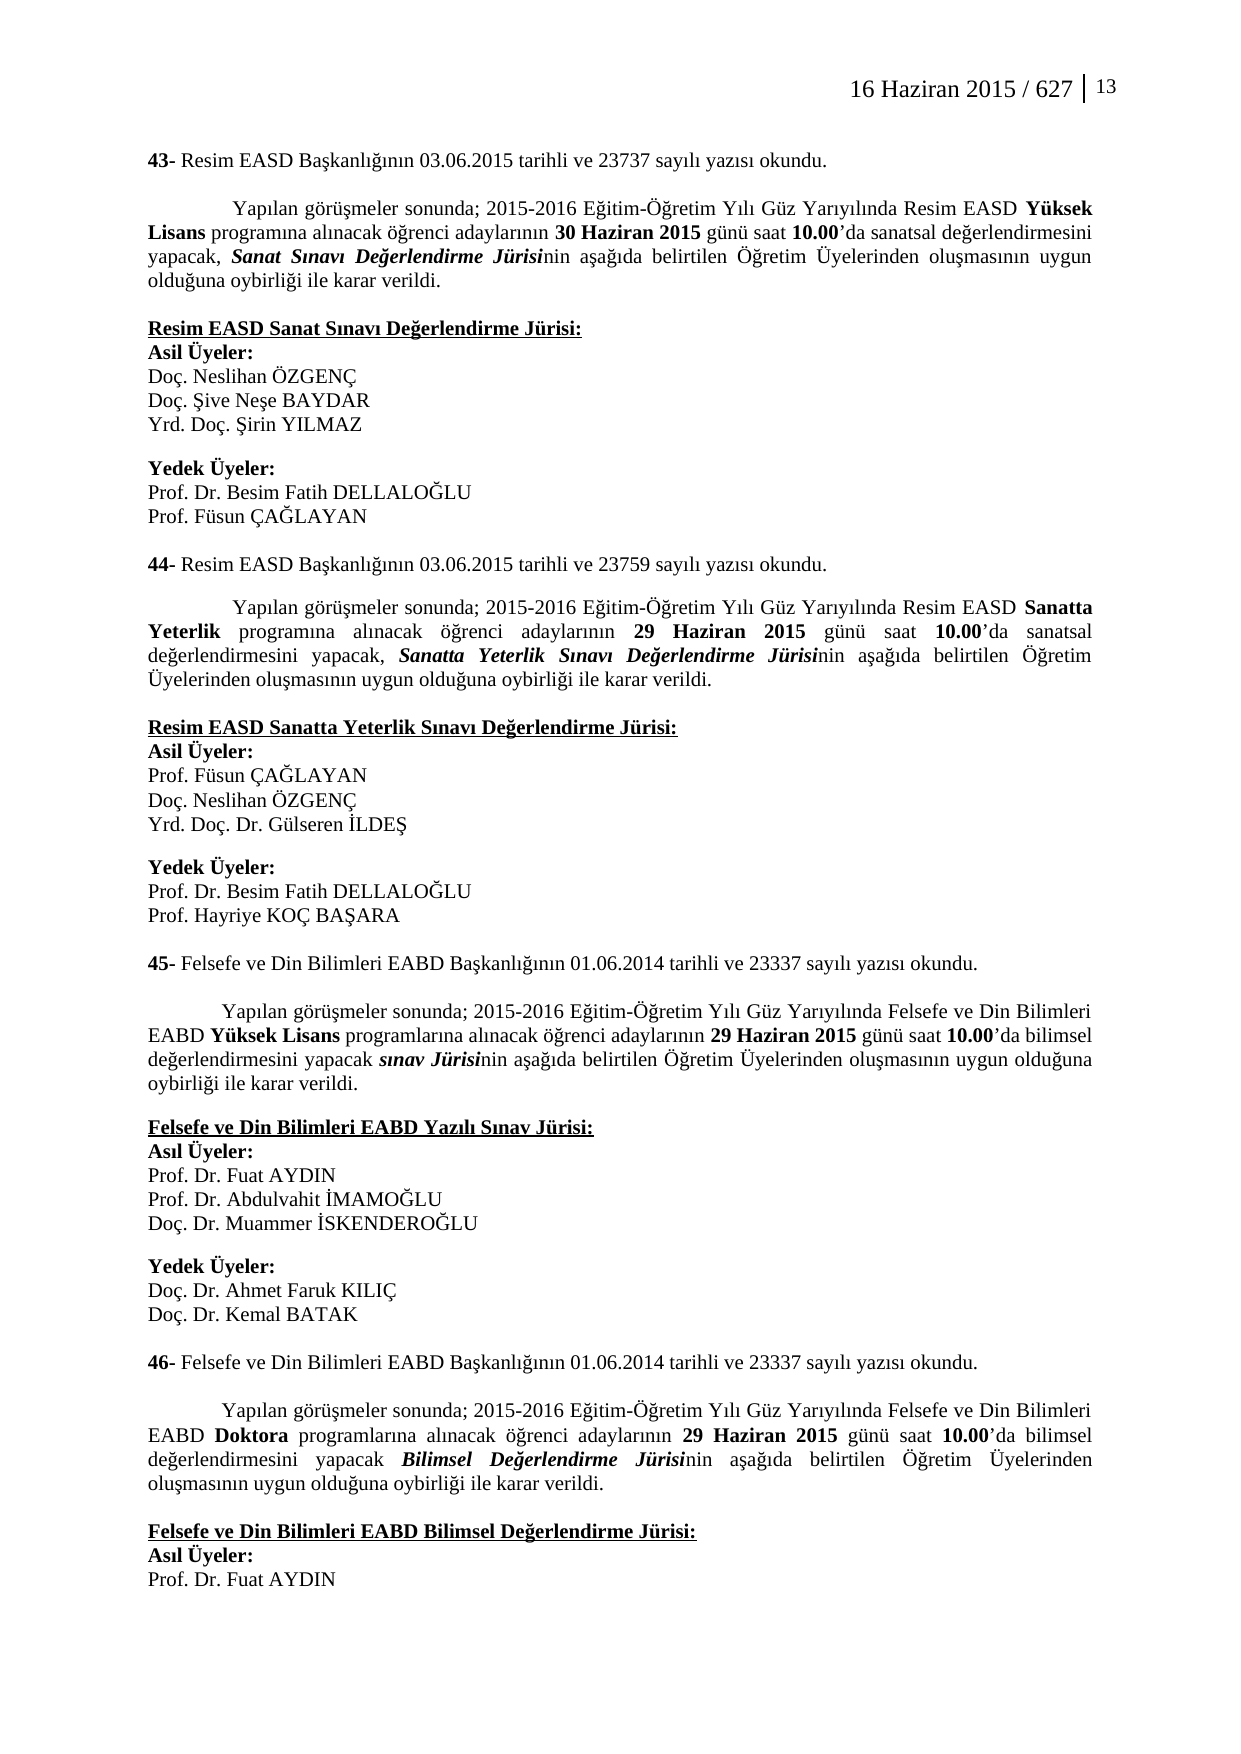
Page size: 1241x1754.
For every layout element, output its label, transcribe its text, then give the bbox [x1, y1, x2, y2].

text 44- Resim EASD Başkanlığının 03.06.2015 tarihli ve 23759 sayılı yazısı okundu. [148, 552, 1093, 576]
text Felsefe ve Din Bilimleri EABD Yazılı Sınav Jürisi: [148, 1114, 1093, 1139]
text Doç. Dr. Kemal BATAK [148, 1302, 1093, 1326]
text Yedek Üyeler: [148, 456, 1093, 479]
text Yapılan görüşmeler sonunda; 2015-2016 Eğitim-Öğretim Yılı Güz Yarıyılında Resim EASD Yüksek Lisans programına alınacak öğrenci adaylarının 30 Haziran 2015 günü saat 10.00’da sanatsal değerlendirmesini yapacak, Sanat Sınavı Değerlendirme Jürisinin aşağıda belirtilen Öğretim Üyelerinden oluşmasının uygun olduğuna oybirliği ile karar verildi. [148, 196, 1093, 292]
text Prof. Dr. Abdulvahit İMAMOĞLU [148, 1187, 1093, 1211]
text Doç. Dr. Muammer İSKENDEROĞLU [148, 1211, 1093, 1235]
text Prof. Dr. Besim Fatih DELLALOĞLU [148, 879, 1093, 903]
text Yapılan görüşmeler sonunda; 2015-2016 Eğitim-Öğretim Yılı Güz Yarıyılında Resim EASD Sanatta Yeterlik programına alınacak öğrenci adaylarının 29 Haziran 2015 günü saat 10.00’da sanatsal değerlendirmesini yapacak, Sanatta Yeterlik Sınavı Değerlendirme Jürisinin aşağıda belirtilen Öğretim Üyelerinden oluşmasının uygun olduğuna oybirliği ile karar verildi. [148, 595, 1093, 691]
text Doç. Şive Neşe BAYDAR [148, 388, 1093, 412]
text 46- Felsefe ve Din Bilimleri EABD Başkanlığının 01.06.2014 tarihli ve 23337 sayılı yazısı okundu. [148, 1350, 1093, 1374]
text Prof. Füsun ÇAĞLAYAN [148, 763, 1093, 787]
text Prof. Dr. Fuat AYDIN [148, 1567, 1093, 1591]
text Doç. Neslihan ÖZGENÇ [148, 787, 1093, 812]
text Doç. Neslihan ÖZGENÇ [148, 364, 1093, 388]
text Yapılan görüşmeler sonunda; 2015-2016 Eğitim-Öğretim Yılı Güz Yarıyılında Felsefe ve Din Bilimleri EABD Doktora programlarına alınacak öğrenci adaylarının 29 Haziran 2015 günü saat 10.00’da bilimsel değerlendirmesini yapacak Bilimsel Değerlendirme Jürisinin aşağıda belirtilen Öğretim Üyelerinden oluşmasının uygun olduğuna oybirliği ile karar verildi. [148, 1398, 1093, 1495]
text Prof. Hayriye KOÇ BAŞARA [148, 903, 1093, 927]
text Prof. Dr. Fuat AYDIN [148, 1163, 1093, 1187]
text Yedek Üyeler: [148, 855, 1093, 879]
text 43- Resim EASD Başkanlığının 03.06.2015 tarihli ve 23737 sayılı yazısı okundu. [148, 148, 1093, 172]
text Prof. Füsun ÇAĞLAYAN [148, 504, 1093, 528]
text Doç. Dr. Ahmet Faruk KILIÇ [148, 1278, 1093, 1302]
text Prof. Dr. Besim Fatih DELLALOĞLU [148, 479, 1093, 504]
text Felsefe ve Din Bilimleri EABD Bilimsel Değerlendirme Jürisi: [148, 1519, 1093, 1543]
text Asil Üyeler: [148, 739, 1093, 763]
text 45- Felsefe ve Din Bilimleri EABD Başkanlığının 01.06.2014 tarihli ve 23337 sayılı yazısı okundu. [148, 951, 1093, 975]
text Yrd. Doç. Şirin YILMAZ [148, 412, 1093, 436]
text Yapılan görüşmeler sonunda; 2015-2016 Eğitim-Öğretim Yılı Güz Yarıyılında Felsefe ve Din Bilimleri EABD Yüksek Lisans programlarına alınacak öğrenci adaylarının 29 Haziran 2015 günü saat 10.00’da bilimsel değerlendirmesini yapacak sınav Jürisinin aşağıda belirtilen Öğretim Üyelerinden oluşmasının uygun olduğuna oybirliği ile karar verildi. [148, 999, 1093, 1095]
text Resim EASD Sanat Sınavı Değerlendirme Jürisi: [148, 316, 1093, 340]
text Resim EASD Sanatta Yeterlik Sınavı Değerlendirme Jürisi: [148, 715, 1093, 739]
text Yrd. Doç. Dr. Gülseren İLDEŞ [148, 812, 1093, 836]
text Asıl Üyeler: [148, 1543, 1093, 1567]
text Asil Üyeler: [148, 340, 1093, 364]
text Yedek Üyeler: [148, 1254, 1093, 1278]
text Asıl Üyeler: [148, 1139, 1093, 1163]
